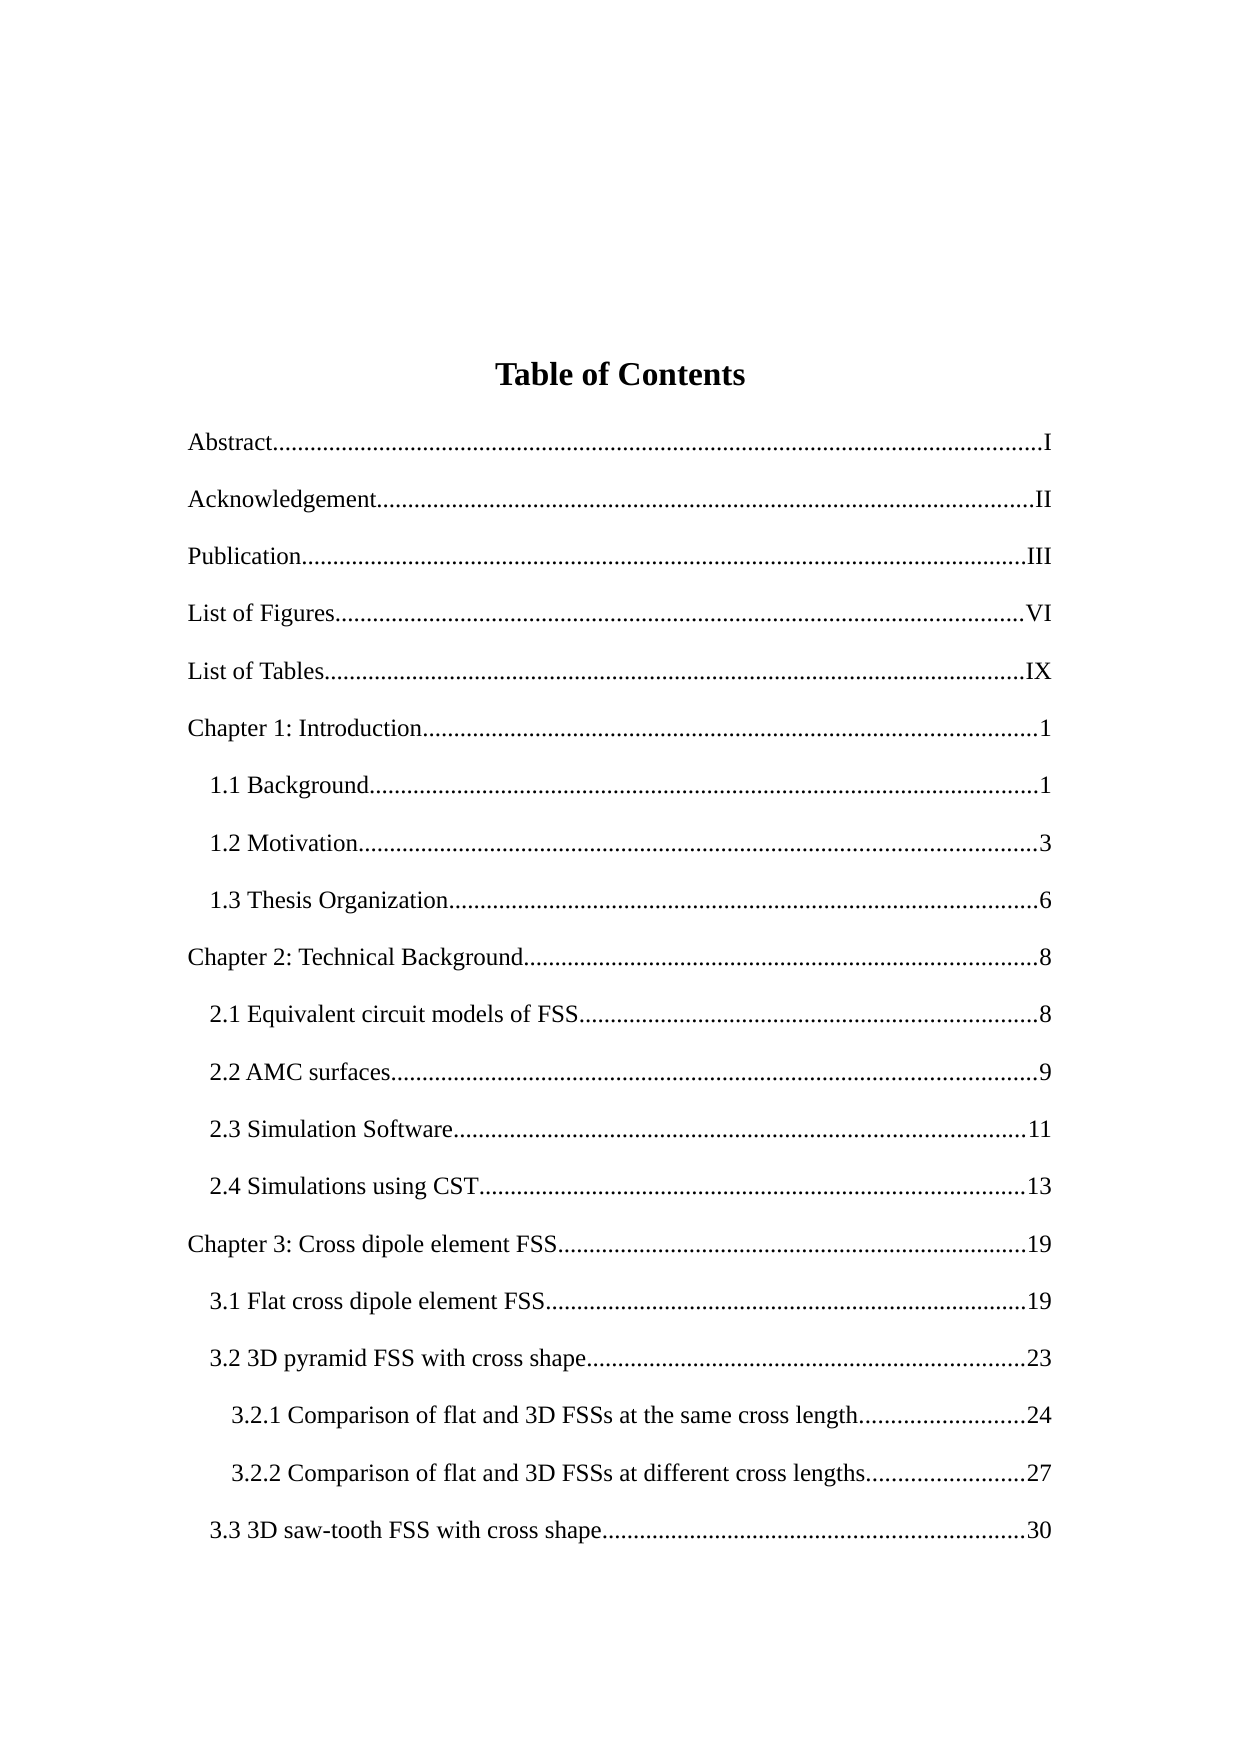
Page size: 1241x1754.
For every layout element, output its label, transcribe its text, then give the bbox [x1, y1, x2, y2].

text 3.3 3D saw-tooth FSS with cross shape 30 [209, 1513, 1053, 1546]
text Acknowledgement II [187, 482, 1053, 514]
text Abstract I [187, 425, 1053, 457]
text List of Figures VI [187, 597, 1053, 629]
text 3.2 3D pyramid FSS with cross shape 23 [209, 1341, 1053, 1374]
text List of Tables IX [187, 654, 1053, 686]
text 2.4 Simulations using CST 13 [209, 1169, 1053, 1202]
text 3.2.2 Comparison of flat and 3D FSSs at different cross lengths 27 [231, 1456, 1053, 1488]
text Chapter 2: Technical Background 8 [187, 940, 1053, 973]
text 1.3 Thesis Organization 6 [209, 883, 1053, 916]
text 1.1 Background 1 [209, 768, 1053, 801]
text 2.1 Equivalent circuit models of FSS 8 [209, 998, 1053, 1030]
text 1.2 Motivation 3 [209, 826, 1053, 858]
text Chapter 3: Cross dipole element FSS 19 [187, 1227, 1053, 1259]
text Chapter 1: Introduction 1 [187, 711, 1053, 744]
text Publication III [187, 539, 1053, 572]
text 2.3 Simulation Software 11 [209, 1112, 1053, 1145]
text 3.2.1 Comparison of flat and 3D FSSs at the same cross length 24 [231, 1399, 1053, 1431]
text Table of Contents [187, 341, 1053, 406]
text 3.1 Flat cross dipole element FSS 19 [209, 1284, 1053, 1317]
text 2.2 AMC surfaces 9 [209, 1055, 1053, 1087]
